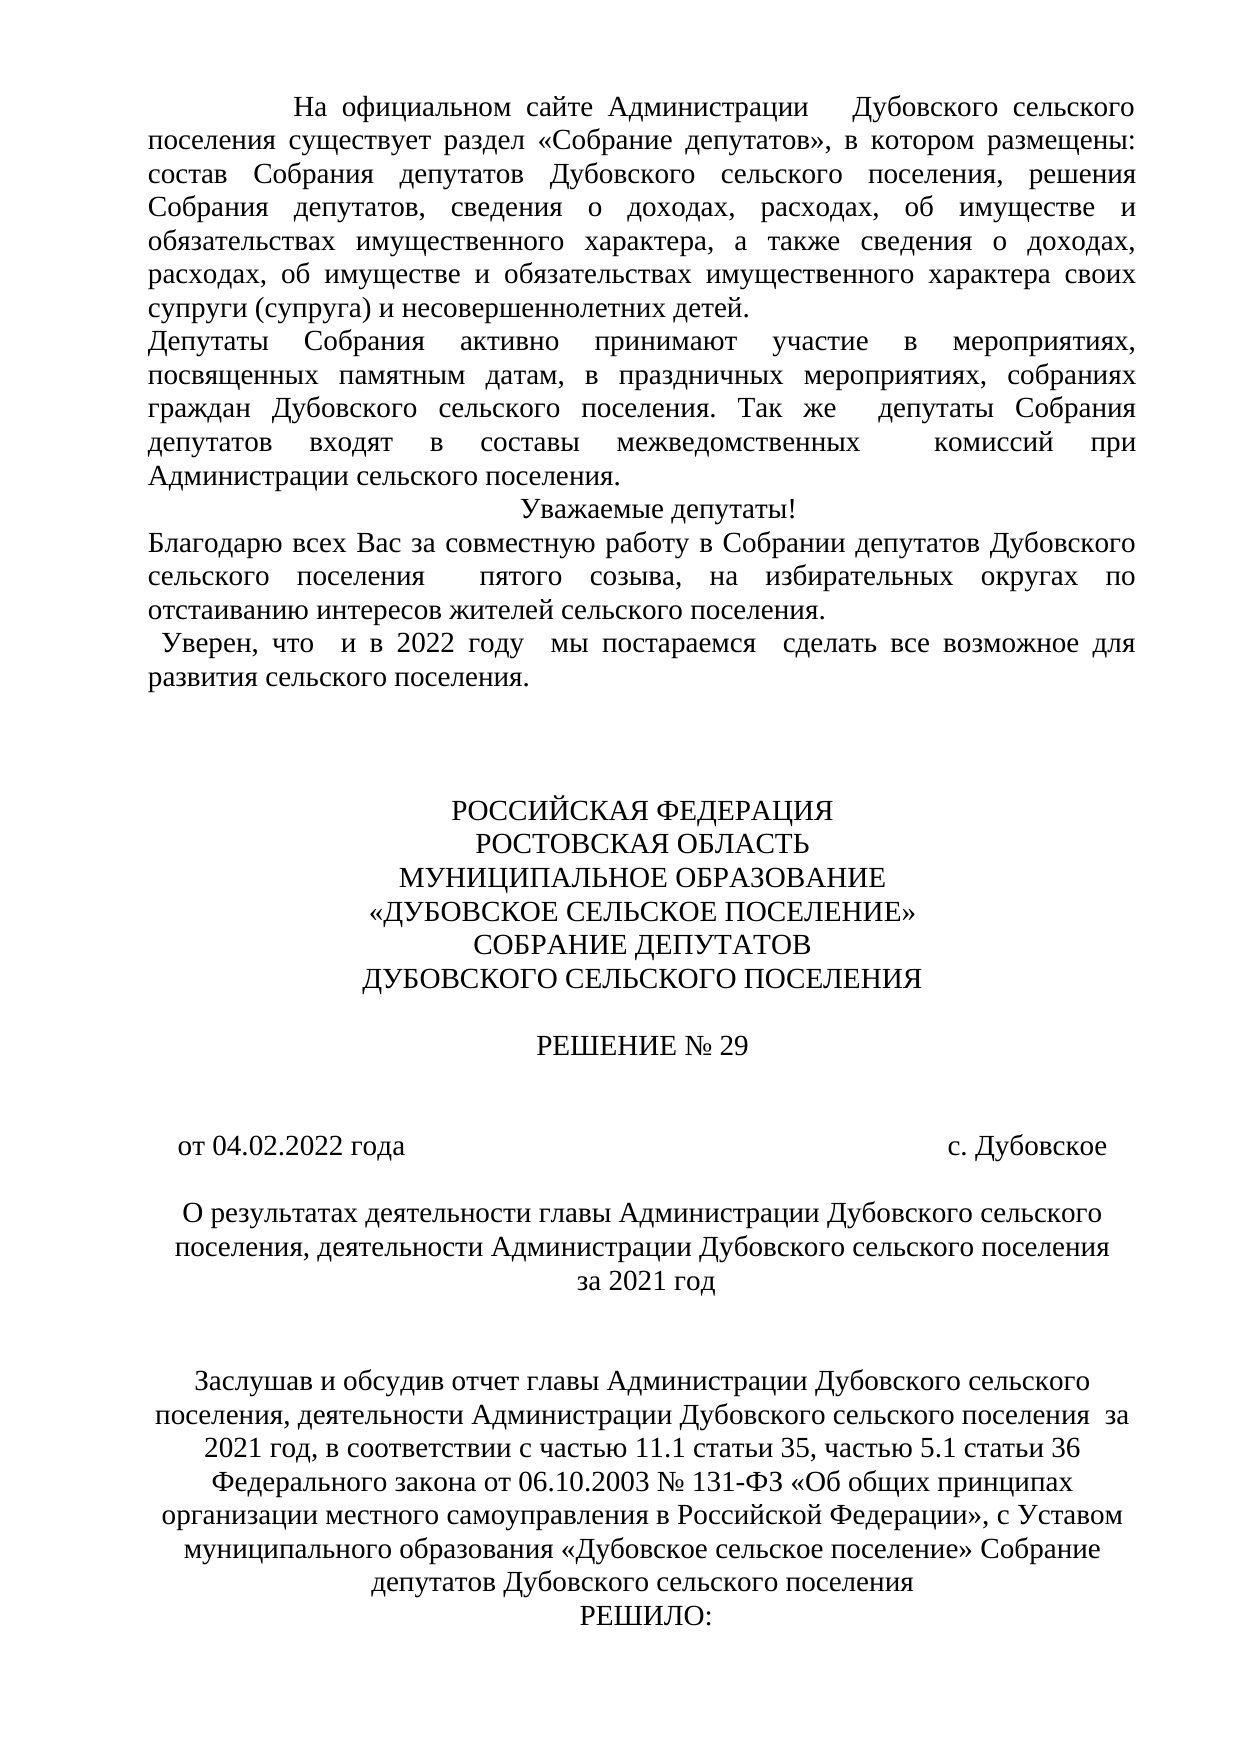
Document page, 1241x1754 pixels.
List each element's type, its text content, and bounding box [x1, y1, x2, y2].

text РЕШЕНИЕ № 29 [148, 1028, 1137, 1061]
text от 04.02.2022 года с. Дубовское [148, 1128, 1137, 1162]
text за 2021 год [148, 1263, 1137, 1296]
text Уверен, что и в 2022 году мы постараемся сделать все возможное для развития сельского поселения. [148, 625, 1137, 692]
text Заслушав и обсудив отчет главы Администрации Дубовского сельского поселения, деятельности Администрации Дубовского сельского поселения за 2021 год, в соответствии с частью 11.1 статьи 35, частью 5.1 статьи 36 Федерального закона от 06.10.2003 № 131-ФЗ «Об общих принципах организации местного самоуправления в Российской Федерации», с Уставом муниципального образования «Дубовское сельское поселение» Собрание депутатов Дубовского сельского поселения [148, 1363, 1137, 1598]
text Уважаемые депутаты! [148, 491, 1137, 525]
text На официальном сайте Администрации Дубовского сельского поселения существует раздел «Собрание депутатов», в котором размещены: состав Собрания депутатов Дубовского сельского поселения, решения Собрания депутатов, сведения о доходах, расходах, об имуществе и обязательствах имущественного характера, а также сведения о доходах, расходах, об имуществе и обязательствах имущественного характера своих супруги (супруга) и несовершеннолетних детей. [148, 89, 1137, 323]
text МУНИЦИПАЛЬНОЕ ОБРАЗОВАНИЕ [148, 860, 1137, 894]
text ДУБОВСКОГО СЕЛЬСКОГО ПОСЕЛЕНИЯ [148, 961, 1137, 994]
text СОБРАНИЕ ДЕПУТАТОВ [148, 927, 1137, 961]
text «ДУБОВСКОЕ СЕЛЬСКОЕ ПОСЕЛЕНИЕ» [148, 894, 1137, 927]
text РЕШИЛО: [148, 1598, 1137, 1632]
text Депутаты Собрания активно принимают участие в мероприятиях, посвященных памятным датам, в праздничных мероприятиях, собраниях граждан Дубовского сельского поселения. Так же депутаты Собрания депутатов входят в составы межведомственных комиссий при Администрации сельского поселения. [148, 323, 1137, 491]
text РОСТОВСКАЯ ОБЛАСТЬ [148, 827, 1137, 860]
text Благодарю всех Вас за совместную работу в Собрании депутатов Дубовского сельского поселения пятого созыва, на избирательных округах по отстаиванию интересов жителей сельского поселения. [148, 525, 1137, 625]
text О результатах деятельности главы Администрации Дубовского сельского поселения, деятельности Администрации Дубовского сельского поселения [148, 1196, 1137, 1263]
text РОССИЙСКАЯ ФЕДЕРАЦИЯ [148, 793, 1137, 827]
